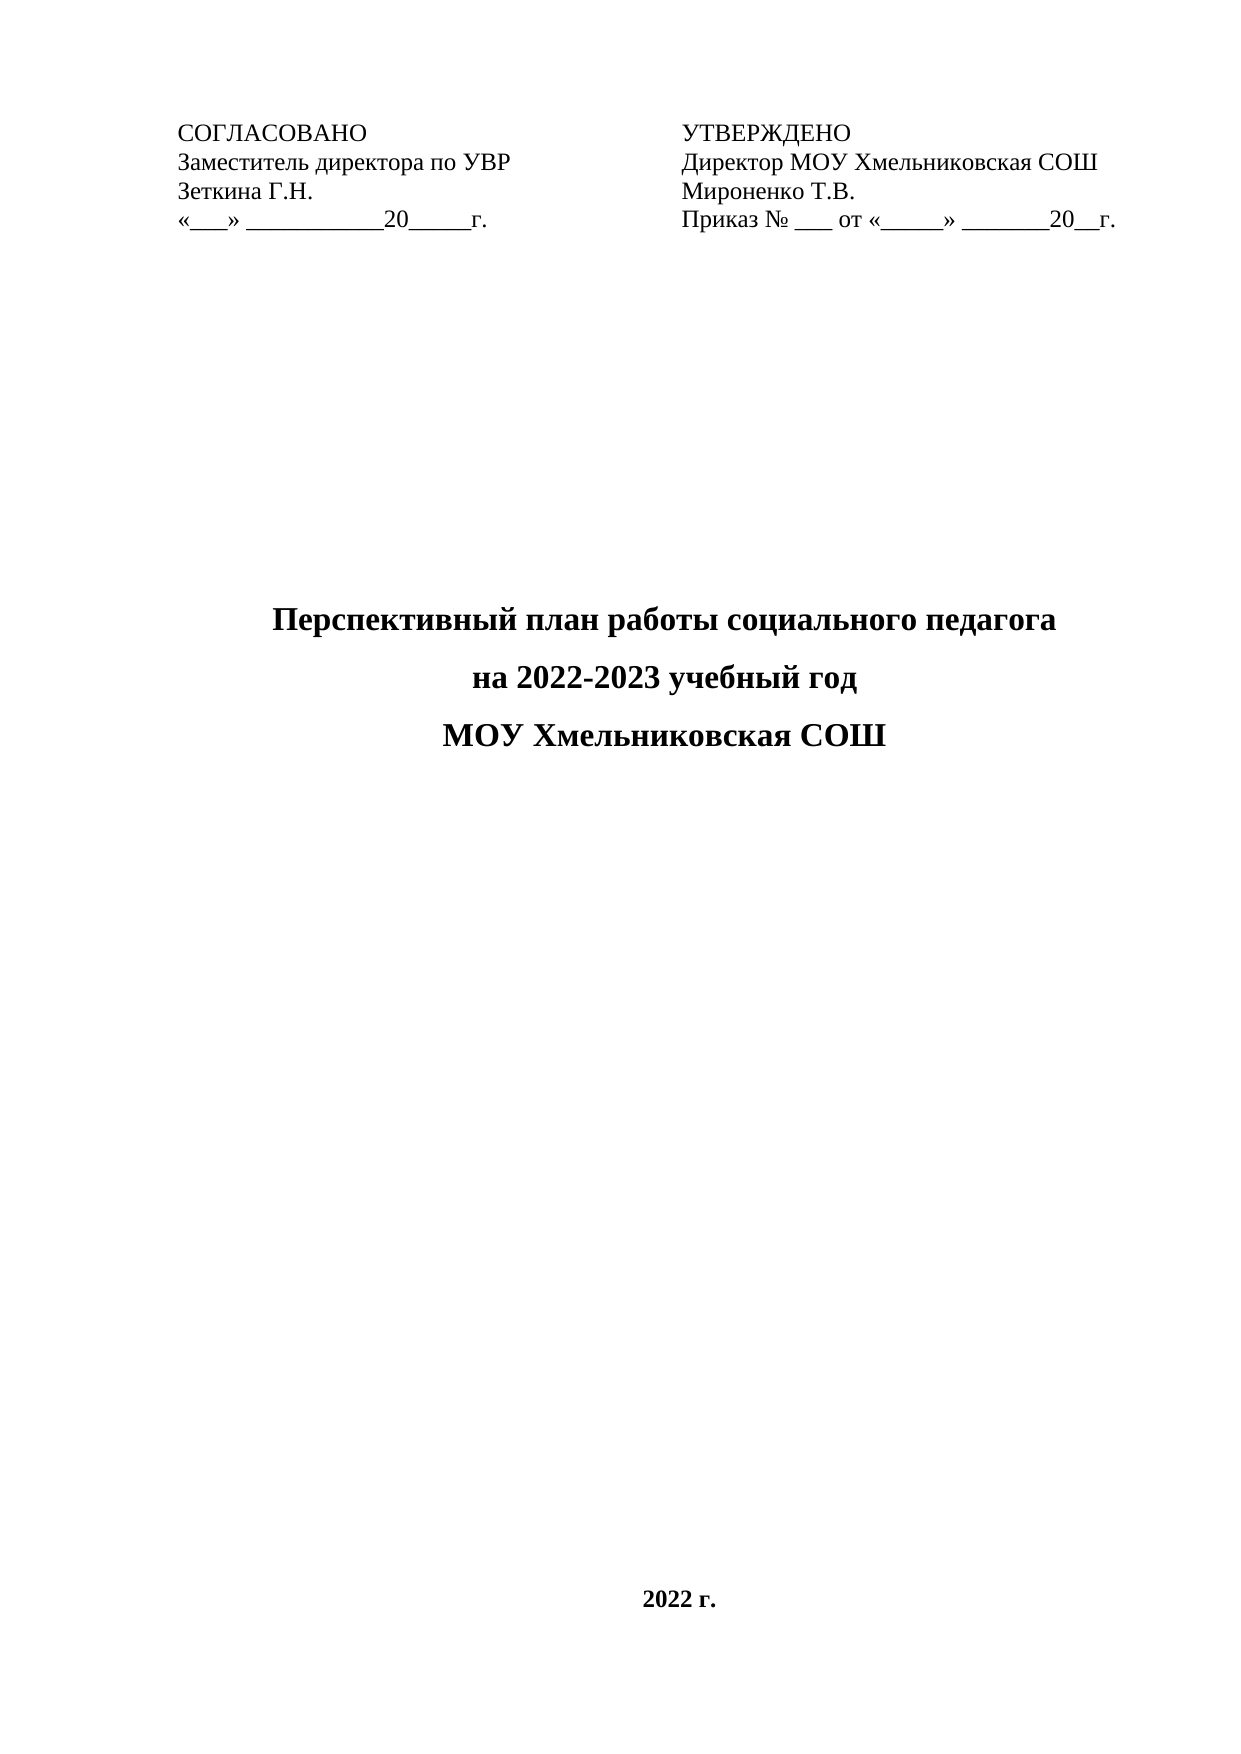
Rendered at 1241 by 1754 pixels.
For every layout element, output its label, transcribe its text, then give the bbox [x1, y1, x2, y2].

text МОУ Хмельниковская СОШ [177, 715, 1152, 754]
text 2022 г. [177, 1584, 1181, 1613]
text на 2022-2023 учебный год [177, 657, 1152, 696]
table_header УТВЕРЖДЕНО Директор МОУ Хмельниковская СОШ Мироненко Т.В. Приказ № ___ от «_____» _______20__г. [670, 118, 1163, 319]
text Перспективный план работы социального педагога [177, 599, 1152, 638]
table_header СОГЛАСОВАНО Заместитель директора по УВР Зеткина Г.Н. «___» ___________20_____г. [166, 118, 670, 319]
